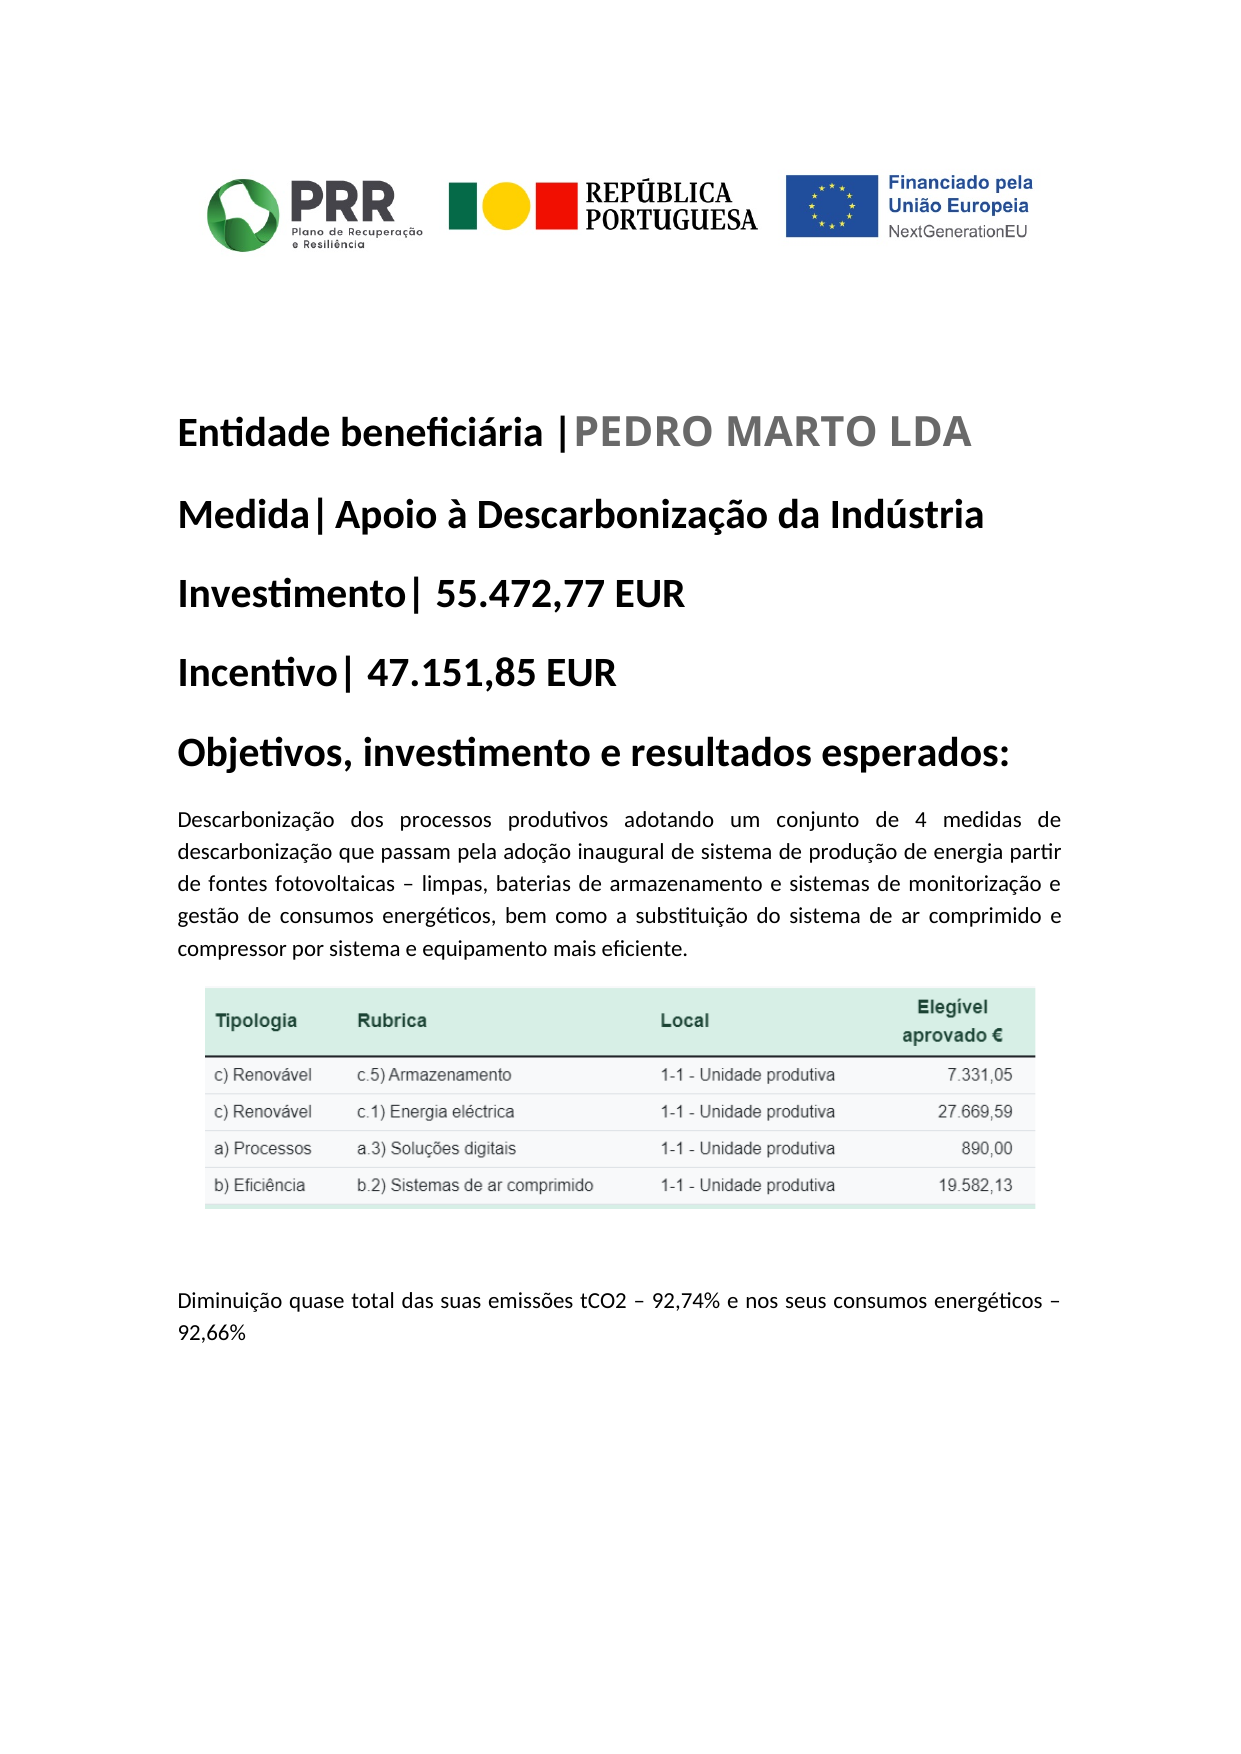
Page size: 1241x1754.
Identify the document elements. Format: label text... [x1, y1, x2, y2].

text Descarbonização dos processos produtivos adotando um conjunto de 4 medidas de descarbonização que passam pela adoção inaugural de sistema de produção de energia partir de fontes fotovoltaicas – limpas, baterias de armazenamento e sistemas de monitorização e gestão de consumos energéticos, bem como a substituição do sistema de ar comprimido e compressor por sistema e equipamento mais eficiente. [177, 805, 1063, 962]
text Objetivos, investimento e resultados esperados: [177, 726, 1063, 777]
text Diminuição quase total das suas emissões tCO2 – 92,74% e nos seus consumos energéticos – 92,66% [177, 1286, 1063, 1346]
text Entidade beneficiária |PEDRO MARTO LDA [177, 402, 1063, 459]
picture [205, 986, 1036, 1209]
picture [177, 147, 1063, 270]
text Investimento| 55.472,77 EUR [177, 567, 1063, 618]
text Medida| Apoio à Descarbonização da Indústria [177, 488, 1063, 539]
text Incentivo| 47.151,85 EUR [177, 646, 1063, 697]
